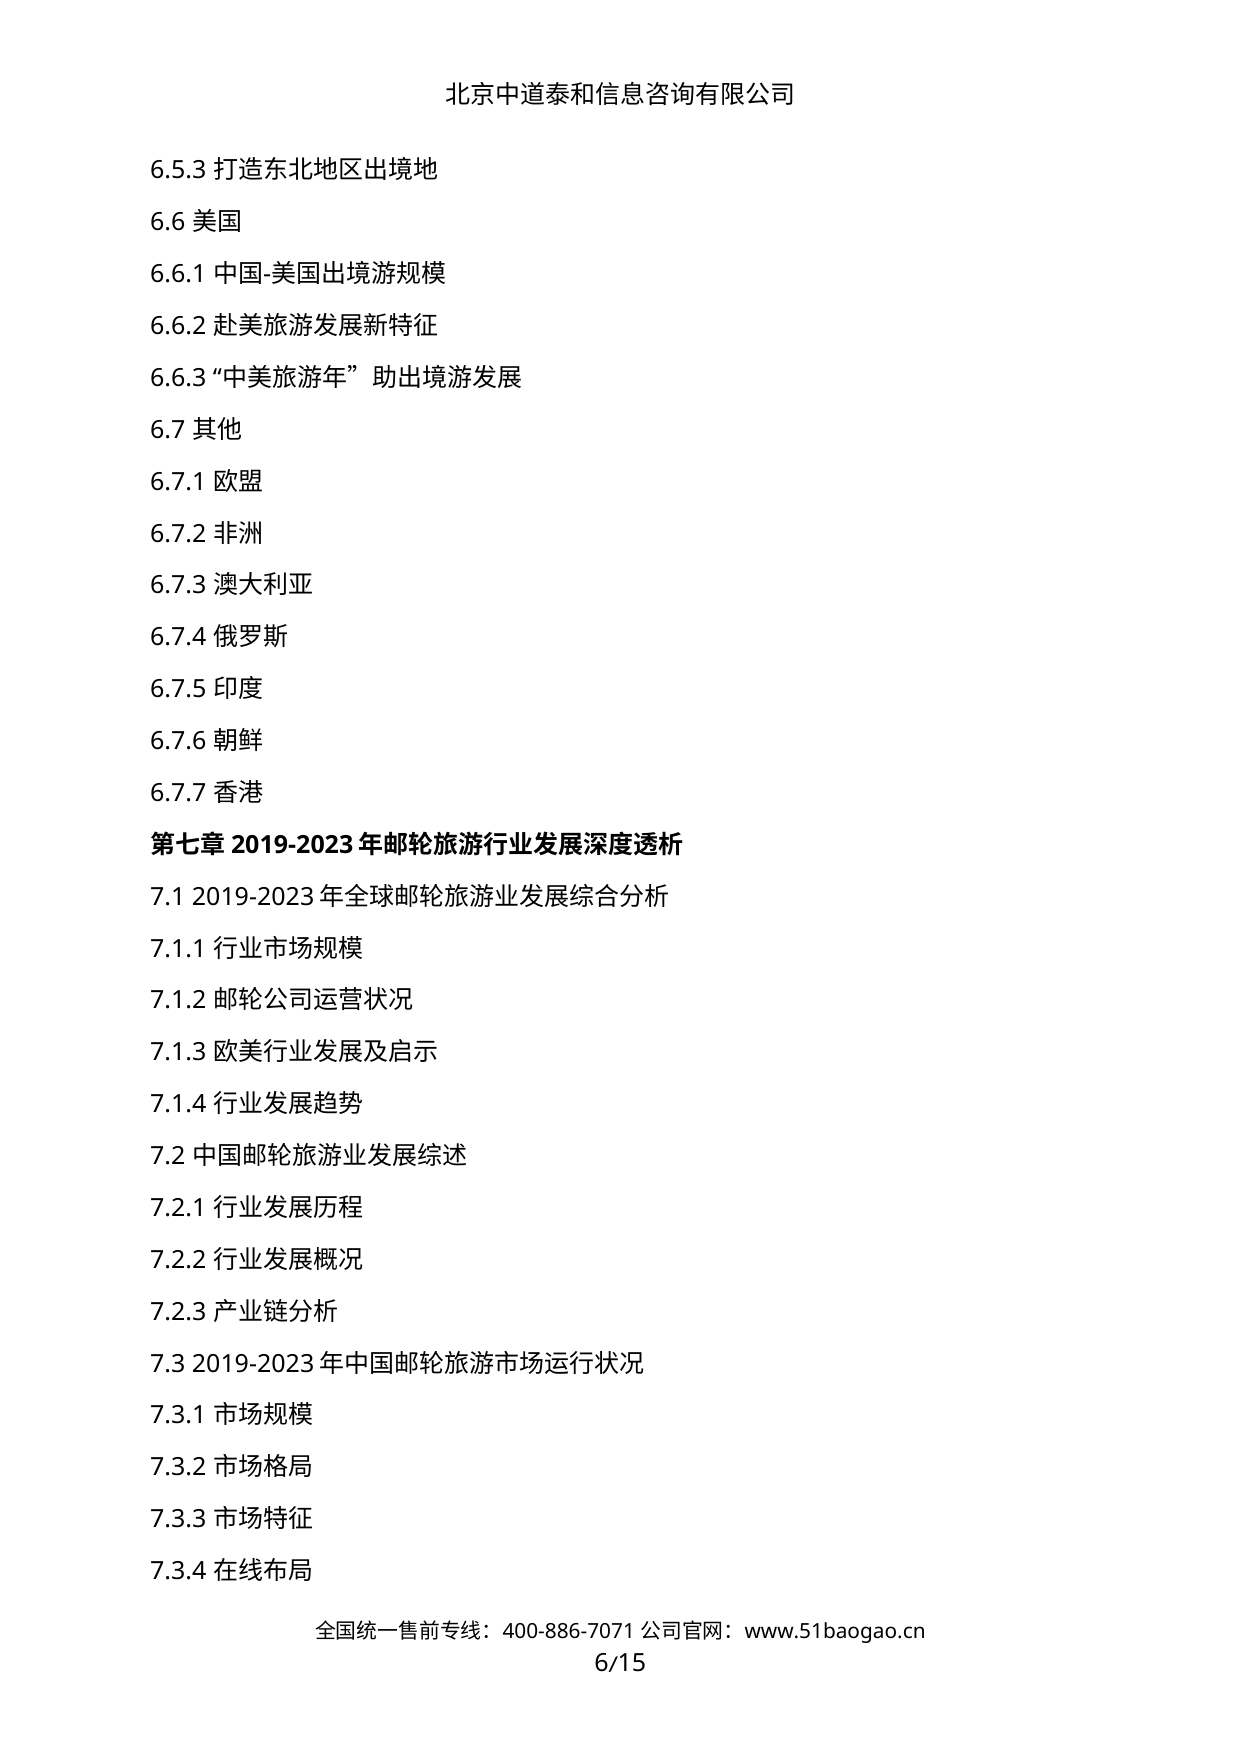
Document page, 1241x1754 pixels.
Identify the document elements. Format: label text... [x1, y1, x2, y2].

text 7.1 2019-2023年全球邮轮旅游业发展综合分析 [150, 876, 1090, 912]
text 7.3.1 市场规模 [150, 1395, 1090, 1431]
text 7.2.1 行业发展历程 [150, 1187, 1090, 1224]
text 第七章 2019-2023年邮轮旅游行业发展深度透析 [150, 824, 1090, 861]
text 6.7 其他 [150, 409, 1090, 446]
text 6.6.3 “中美旅游年”助出境游发展 [150, 357, 1090, 394]
text 7.1.4 行业发展趋势 [150, 1084, 1090, 1120]
text 7.1.3 欧美行业发展及启示 [150, 1032, 1090, 1068]
text 6.5.3 打造东北地区出境地 [150, 150, 1090, 186]
text 6.7.1 欧盟 [150, 461, 1090, 497]
text 7.3.4 在线布局 [150, 1551, 1090, 1587]
text 6.6.1 中国-美国出境游规模 [150, 254, 1090, 290]
text 7.3 2019-2023年中国邮轮旅游市场运行状况 [150, 1343, 1090, 1379]
text 6.7.7 香港 [150, 772, 1090, 809]
text 7.2.3 产业链分析 [150, 1291, 1090, 1327]
text 7.2.2 行业发展概况 [150, 1239, 1090, 1276]
text 6.7.4 俄罗斯 [150, 617, 1090, 653]
text 7.2 中国邮轮旅游业发展综述 [150, 1136, 1090, 1172]
text 6.7.2 非洲 [150, 513, 1090, 549]
text 7.1.1 行业市场规模 [150, 928, 1090, 964]
text 7.3.2 市场格局 [150, 1447, 1090, 1483]
text 6.7.5 印度 [150, 669, 1090, 705]
text 6.7.3 澳大利亚 [150, 565, 1090, 601]
text 6.6 美国 [150, 202, 1090, 238]
text 6.7.6 朝鲜 [150, 721, 1090, 757]
text 6.6.2 赴美旅游发展新特征 [150, 306, 1090, 342]
text 7.3.3 市场特征 [150, 1499, 1090, 1535]
text 7.1.2 邮轮公司运营状况 [150, 980, 1090, 1016]
